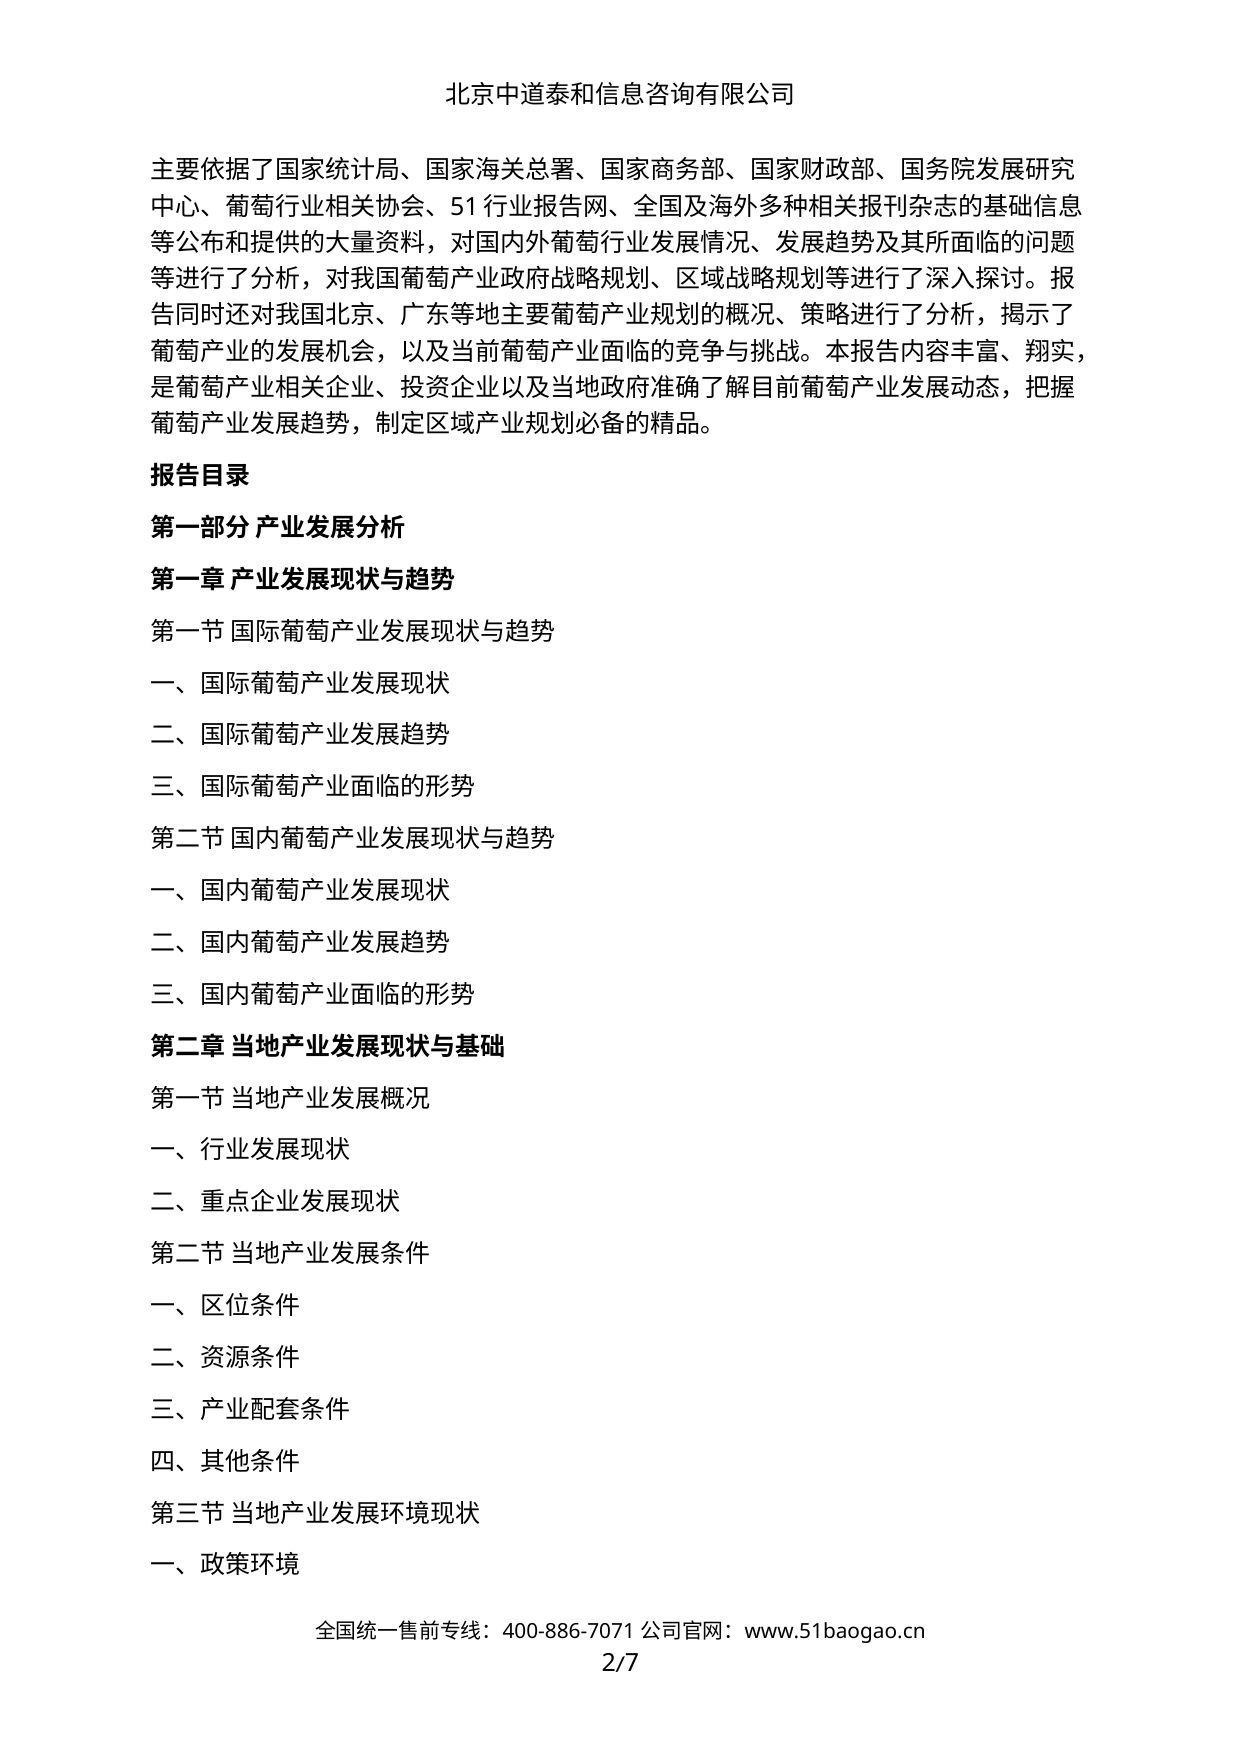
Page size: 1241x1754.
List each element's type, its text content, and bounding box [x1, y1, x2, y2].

text 三、国际葡萄产业面临的形势 [150, 767, 1090, 803]
text 一、行业发展现状 [150, 1130, 1090, 1166]
text 三、产业配套条件 [150, 1389, 1090, 1426]
text 二、国内葡萄产业发展趋势 [150, 922, 1090, 959]
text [150, 150, 1090, 440]
text 第三节 当地产业发展环境现状 [150, 1493, 1090, 1529]
text 报告目录 [150, 456, 1090, 492]
text 一、区位条件 [150, 1286, 1090, 1322]
text 一、政策环境 [150, 1545, 1090, 1581]
text 第一部分 产业发展分析 [150, 507, 1090, 544]
text 第二章 当地产业发展现状与基础 [150, 1026, 1090, 1062]
text 四、其他条件 [150, 1441, 1090, 1477]
text 第二节 国内葡萄产业发展现状与趋势 [150, 819, 1090, 855]
text 第一节 当地产业发展概况 [150, 1078, 1090, 1114]
text 二、重点企业发展现状 [150, 1182, 1090, 1218]
text 一、国内葡萄产业发展现状 [150, 871, 1090, 907]
text 三、国内葡萄产业面临的形势 [150, 974, 1090, 1011]
text 第二节 当地产业发展条件 [150, 1234, 1090, 1270]
text 二、资源条件 [150, 1337, 1090, 1374]
text 一、国际葡萄产业发展现状 [150, 663, 1090, 699]
text 第一章 产业发展现状与趋势 [150, 559, 1090, 596]
text 二、国际葡萄产业发展趋势 [150, 715, 1090, 751]
text 第一节 国际葡萄产业发展现状与趋势 [150, 611, 1090, 647]
